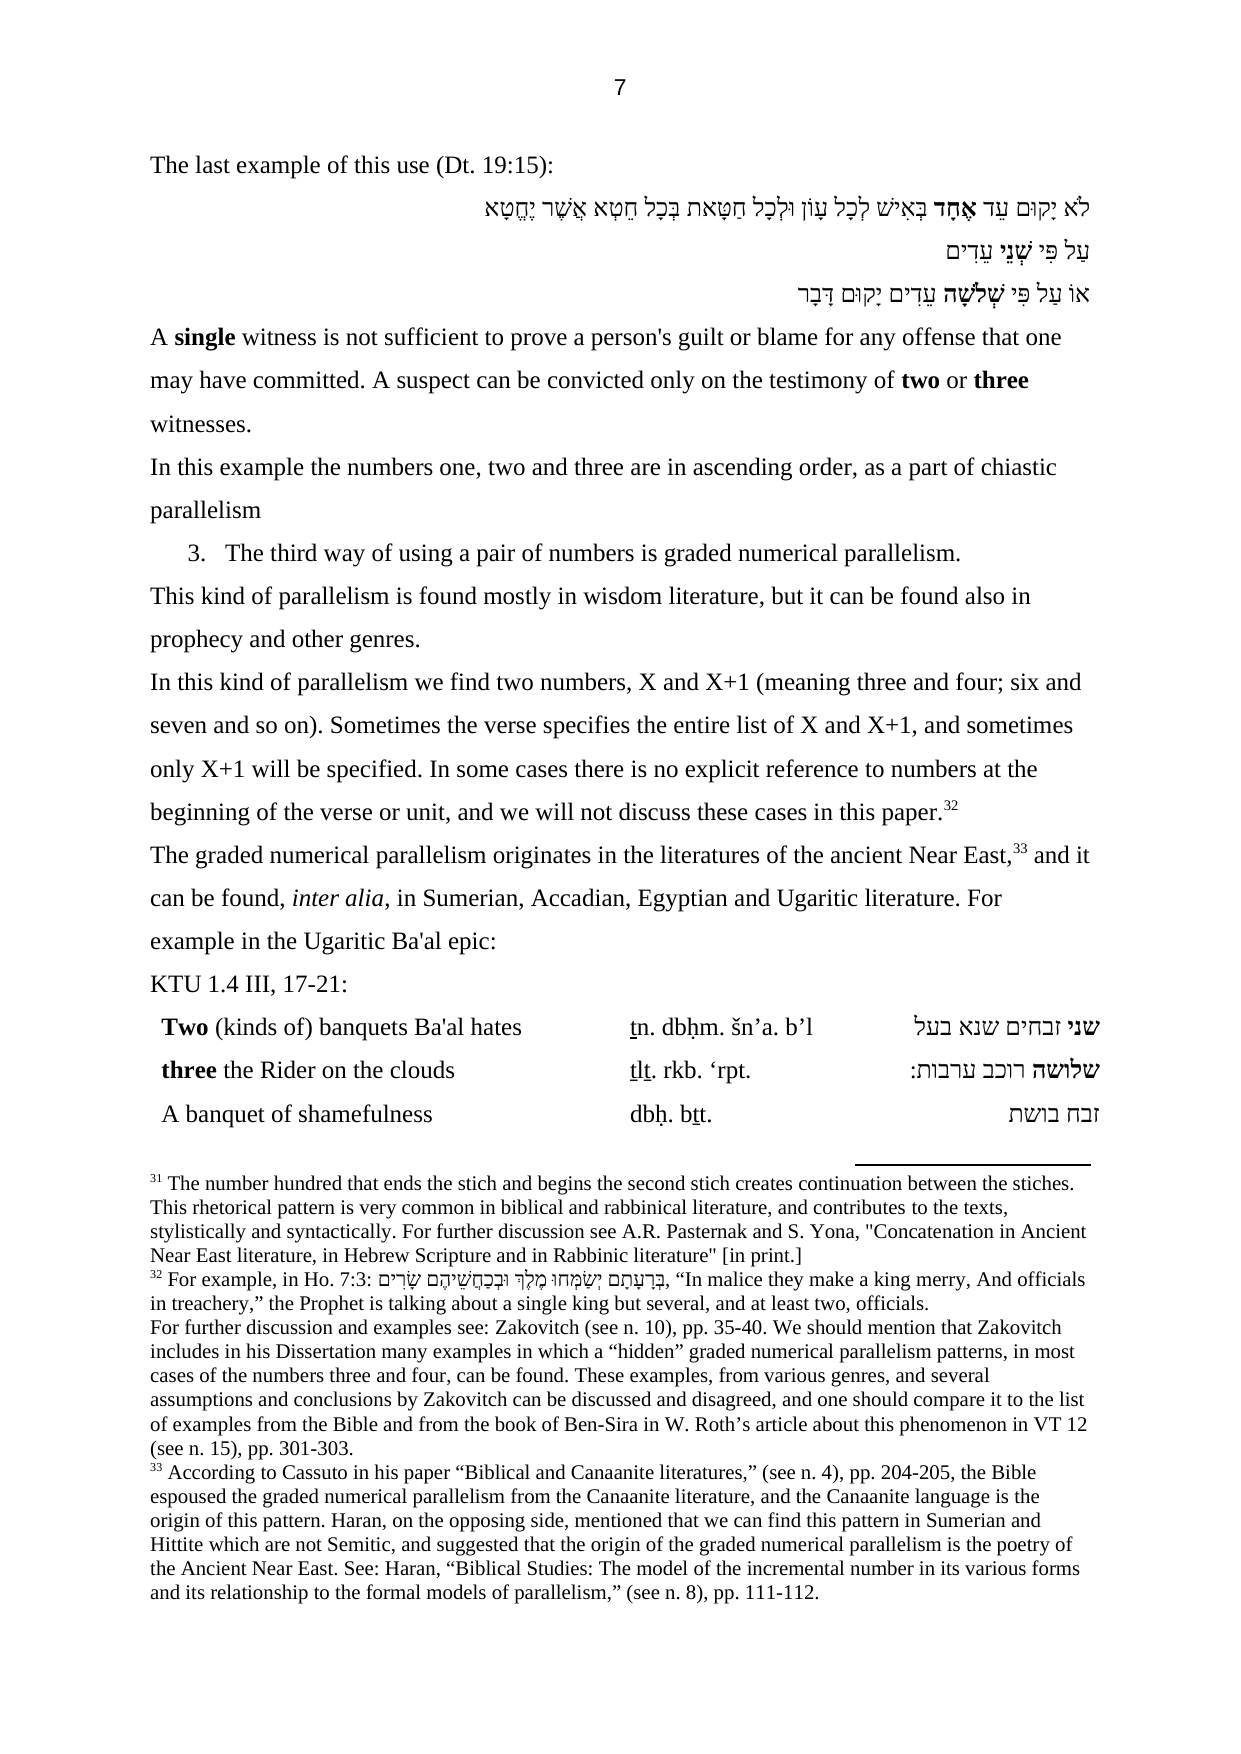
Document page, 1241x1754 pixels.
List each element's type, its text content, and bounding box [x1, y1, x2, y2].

text אוֹ עַל פִּי שְׁלֹשָׁה עֵדִים יָקוּם דָּבָר [150, 279, 1090, 308]
text The last example of this use (Dt. 19:15): [150, 150, 1090, 179]
table_header שני זבחים שנא בעל שלושה רוכב ערבות: זבח בושת וזבח ריב וזבח פטפוט אמהות [869, 1013, 1111, 1158]
table_header tn. dbḥm. šn’a. b’l ṯlṯ. rkb. ‘rpt. dbḥ. bṯt. wdbḥ. <wdbḥ.> dnt. wdbḥ. tdmm. ‘amht. [619, 1013, 869, 1158]
text This kind of parallelism is found mostly in wisdom literature, but it can be found also in prophecy and other genres. [150, 581, 1090, 653]
text KTU 1.4 III, 17-21: [150, 969, 1090, 998]
text In this kind of parallelism we find two numbers, X and X+1 (meaning three and four; six and seven and so on). Sometimes the verse specifies the entire list of X and X+1, and sometimes only X+1 will be specified. In some cases there is no explicit reference to numbers at the beginning of the verse or unit, and we will not discuss these cases in this paper. [150, 667, 1090, 826]
text A single witness is not sufficient to prove a person's guilt or blame for any offense that one may have committed. A suspect can be convicted only on the testimony of two or three witnesses. [150, 322, 1090, 437]
text The graded numerical parallelism originates in the literatures of the ancient Near East, and it can be found, inter alia, in Sumerian, Accadian, Egyptian and Ugaritic literature. For example in the Ugaritic Ba'al epic: [150, 840, 1090, 955]
text עַל פִּי שְׁנֵי עֵדִים [150, 236, 1090, 265]
table_header Two (kinds of) banquets Ba'al hates three the Rider on the clouds A banquet of shamefulness And a banquet <banquet> of baseness And a banquet of maidservants’ lewdness [150, 1013, 618, 1158]
text In this example the numbers one, two and three are in ascending order, as a part of chiastic parallelism [150, 452, 1090, 524]
list The third way of using a pair of numbers is graded numerical parallelism. [187, 538, 1090, 567]
text לֹא יָקוּם עֵד אֶחָד בְּאִישׁ לְכָל עָוֹן וּלְכָל חַטָּאת בְּכָל חֵטְא אֲשֶׁר יֶחֱטָא [150, 193, 1090, 222]
